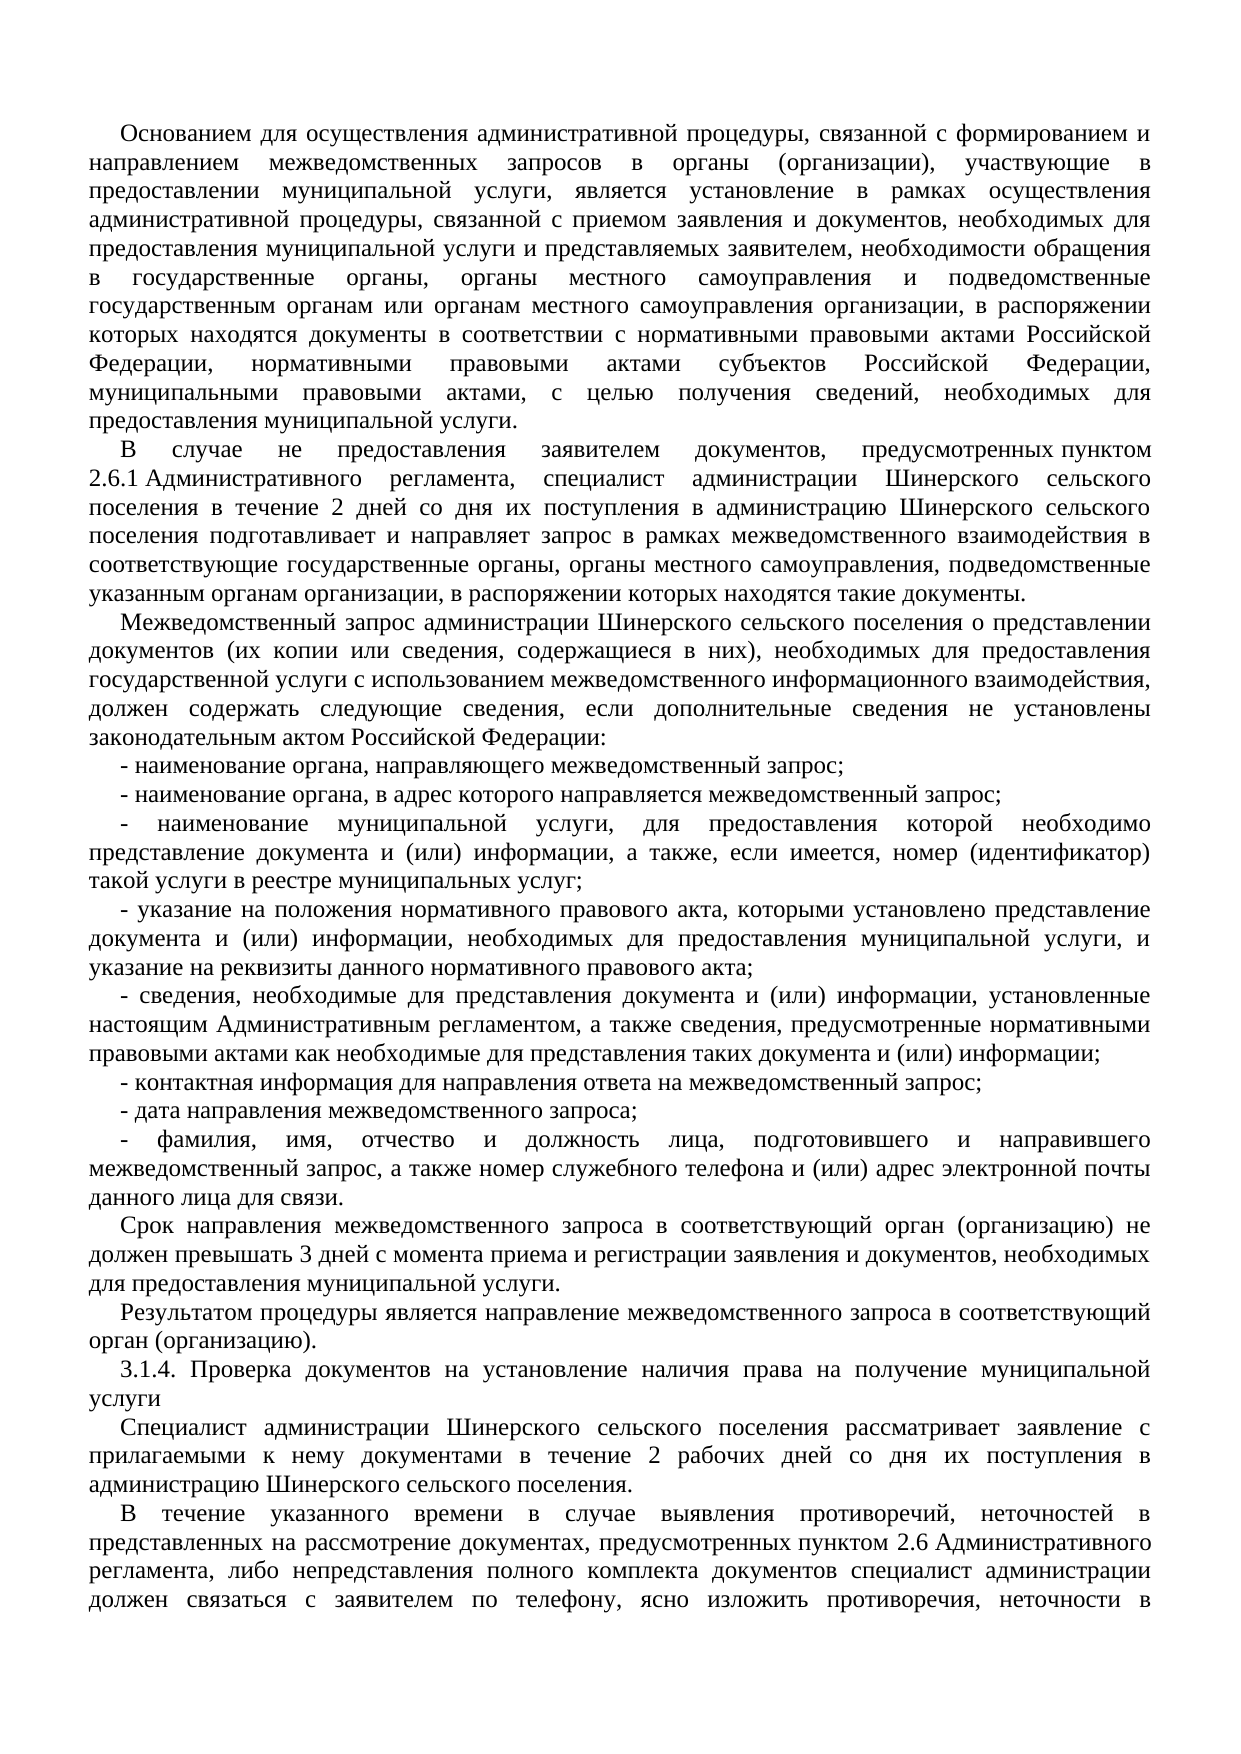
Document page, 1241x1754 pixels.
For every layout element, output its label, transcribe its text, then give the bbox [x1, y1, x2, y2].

text - контактная информация для направления ответа на межведомственный запрос; [89, 1067, 1152, 1096]
text Срок направления межведомственного запроса в соответствующий орган (организацию) не должен превышать 3 дней с момента приема и регистрации заявления и документов, необходимых для предоставления муниципальной услуги. [89, 1211, 1152, 1297]
text - фамилия, имя, отчество и должность лица, подготовившего и направившего межведомственный запрос, а также номер служебного телефона и (или) адрес электронной почты данного лица для связи. [89, 1124, 1152, 1211]
text Специалист администрации Шинерского сельского поселения рассматривает заявление с прилагаемыми к нему документами в течение 2 рабочих дней со дня их поступления в администрацию Шинерского сельского поселения. [89, 1412, 1152, 1498]
text - сведения, необходимые для представления документа и (или) информации, установленные настоящим Административным регламентом, а также сведения, предусмотренные нормативными правовыми актами как необходимые для представления таких документа и (или) информации; [89, 981, 1152, 1067]
text В случае не предоставления заявителем документов, предусмотренных пунктом 2.6.1 Административного регламента, специалист администрации Шинерского сельского поселения в течение 2 дней со дня их поступления в администрацию Шинерского сельского поселения подготавливает и направляет запрос в рамках межведомственного взаимодействия в соответствующие государственные органы, органы местного самоуправления, подведомственные указанным органам организации, в распоряжении которых находятся такие документы. [89, 434, 1152, 607]
text - наименование органа, направляющего межведомственный запрос; [89, 751, 1152, 779]
text - дата направления межведомственного запроса; [89, 1096, 1152, 1124]
text Основанием для осуществления административной процедуры, связанной с формированием и направлением межведомственных запросов в органы (организации), участвующие в предоставлении муниципальной услуги, является установление в рамках осуществления административной процедуры, связанной с приемом заявления и документов, необходимых для предоставления муниципальной услуги и представляемых заявителем, необходимости обращения в государственные органы, органы местного самоуправления и подведомственные государственным органам или органам местного самоуправления организации, в распоряжении которых находятся документы в соответствии с нормативными правовыми актами Российской Федерации, нормативными правовыми актами субъектов Российской Федерации, муниципальными правовыми актами, с целью получения сведений, необходимых для предоставления муниципальной услуги. [89, 118, 1152, 434]
text - наименование органа, в адрес которого направляется межведомственный запрос; [89, 779, 1152, 808]
text - указание на положения нормативного правового акта, которыми установлено представление документа и (или) информации, необходимых для предоставления муниципальной услуги, и указание на реквизиты данного нормативного правового акта; [89, 894, 1152, 981]
text Результатом процедуры является направление межведомственного запроса в соответствующий орган (организацию). [89, 1297, 1152, 1354]
text 3.1.4. Проверка документов на установление наличия права на получение муниципальной услуги [89, 1354, 1152, 1412]
text - наименование муниципальной услуги, для предоставления которой необходимо представление документа и (или) информации, а также, если имеется, номер (идентификатор) такой услуги в реестре муниципальных услуг; [89, 808, 1152, 894]
text Межведомственный запрос администрации Шинерского сельского поселения о представлении документов (их копии или сведения, содержащиеся в них), необходимых для предоставления государственной услуги с использованием межведомственного информационного взаимодействия, должен содержать следующие сведения, если дополнительные сведения не установлены законодательным актом Российской Федерации: [89, 607, 1152, 751]
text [89, 1498, 1152, 1613]
